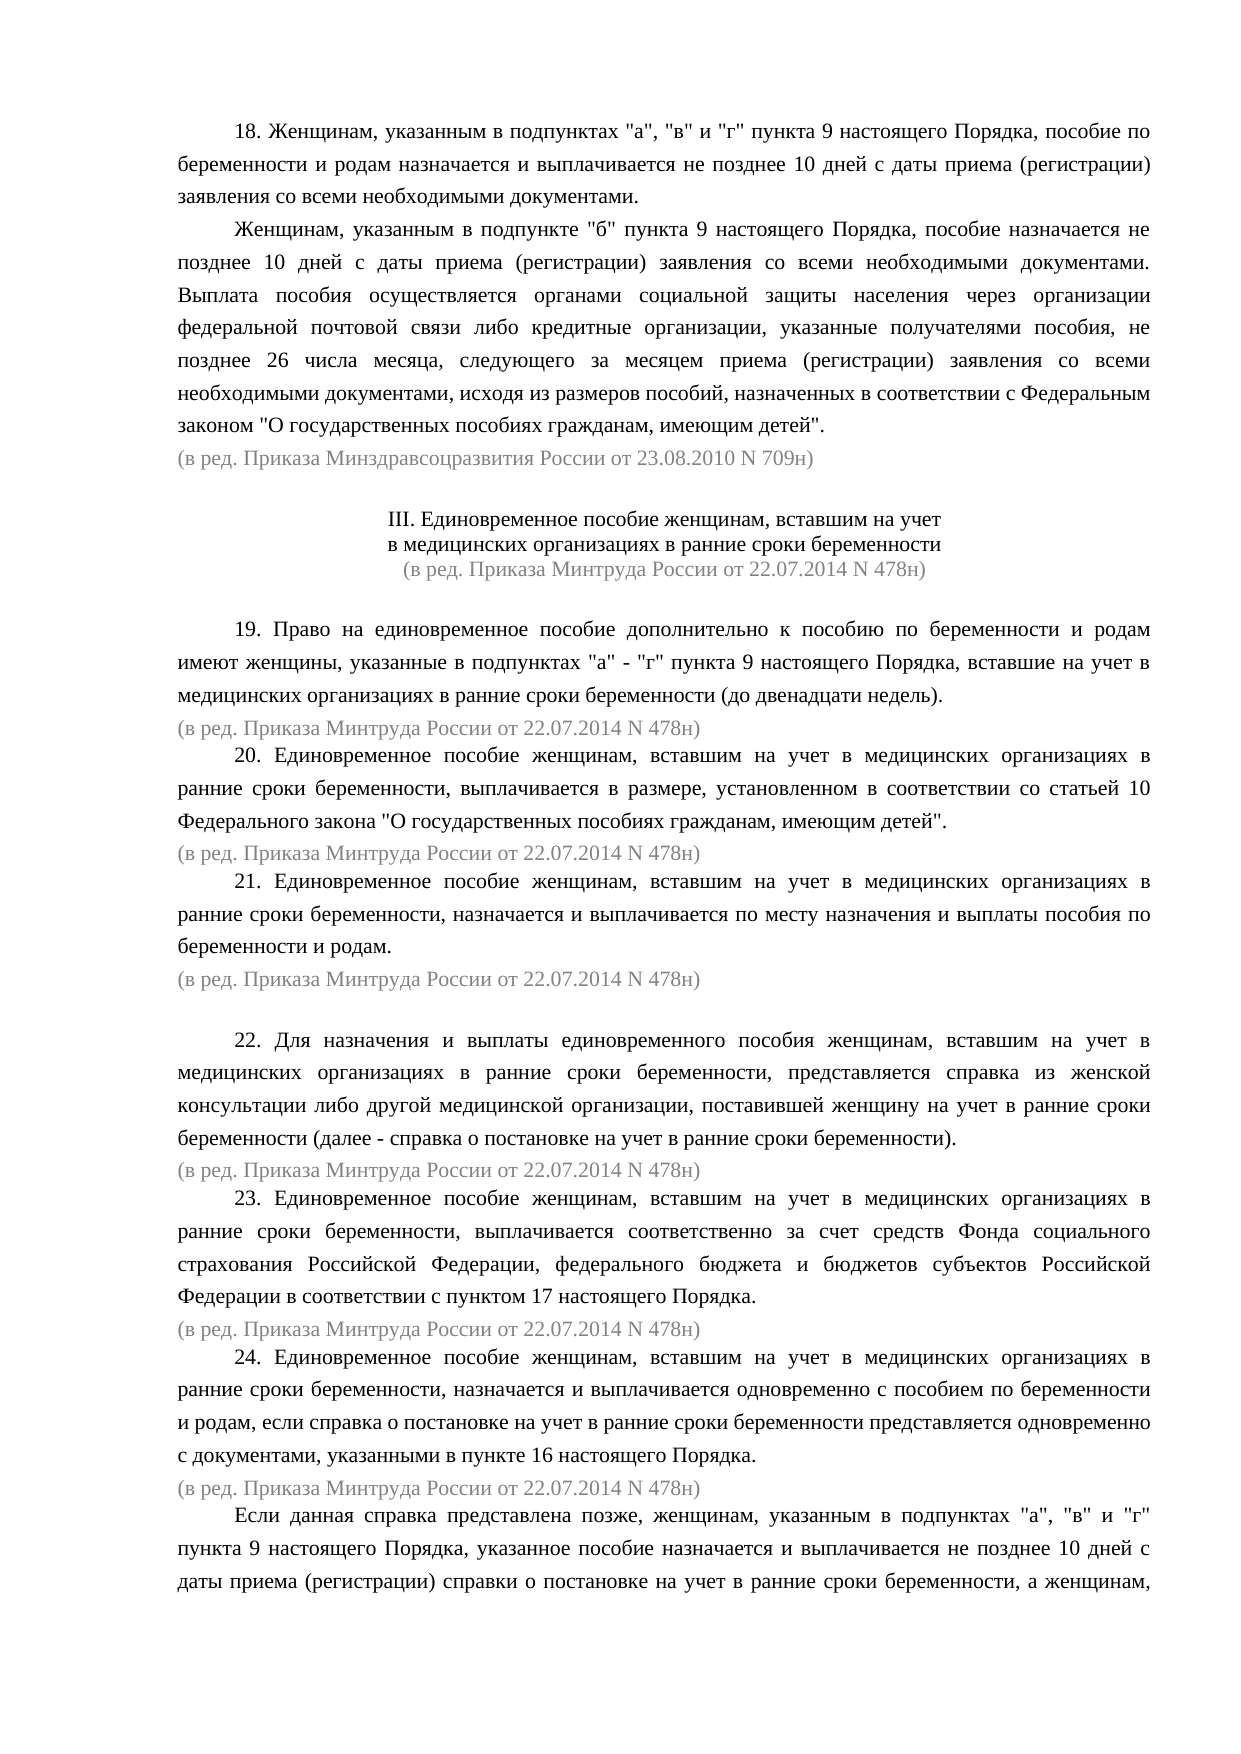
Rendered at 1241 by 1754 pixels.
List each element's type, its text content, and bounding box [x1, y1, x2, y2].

text (в ред. Приказа Минтруда России от 22.07.2014 N 478н) [177, 714, 1152, 740]
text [177, 1502, 1152, 1593]
text III. Единовременное пособие женщинам, вставшим на учет [177, 506, 1152, 531]
text (в ред. Приказа Минздравсоцразвития России от 23.08.2010 N 709н) [177, 445, 1152, 470]
text (в ред. Приказа Минтруда России от 22.07.2014 N 478н) [177, 1316, 1152, 1341]
text Женщинам, указанным в подпункте "б" пункта 9 настоящего Порядка, пособие назначается не позднее 10 дней с даты приема (регистрации) заявления со всеми необходимыми документами. Выплата пособия осуществляется органами социальной защиты населения через организации федеральной почтовой связи либо кредитные организации, указанные получателями пособия, не позднее 26 числа месяца, следующего за месяцем приема (регистрации) заявления со всеми необходимыми документами, исходя из размеров пособий, назначенных в соответствии с Федеральным законом "О государственных пособиях гражданам, имеющим детей". [177, 216, 1152, 438]
text 21. Единовременное пособие женщинам, вставшим на учет в медицинских организациях в ранние сроки беременности, назначается и выплачивается по месту назначения и выплаты пособия по беременности и родам. [177, 868, 1152, 959]
text (в ред. Приказа Минтруда России от 22.07.2014 N 478н) [177, 1157, 1152, 1183]
text (в ред. Приказа Минтруда России от 22.07.2014 N 478н) [177, 556, 1152, 581]
text 22. Для назначения и выплаты единовременного пособия женщинам, вставшим на учет в медицинских организациях в ранние сроки беременности, представляется справка из женской консультации либо другой медицинской организации, поставившей женщину на учет в ранние сроки беременности (далее - справка о постановке на учет в ранние сроки беременности). [177, 1027, 1152, 1150]
text 23. Единовременное пособие женщинам, вставшим на учет в медицинских организациях в ранние сроки беременности, выплачивается соответственно за счет средств Фонда социального страхования Российской Федерации, федерального бюджета и бюджетов субъектов Российской Федерации в соответствии с пунктом 17 настоящего Порядка. [177, 1185, 1152, 1308]
text 19. Право на единовременное пособие дополнительно к пособию по беременности и родам имеют женщины, указанные в подпунктах "а" - "г" пункта 9 настоящего Порядка, вставшие на учет в медицинских организациях в ранние сроки беременности (до двенадцати недель). [177, 616, 1152, 707]
text в медицинских организациях в ранние сроки беременности [177, 531, 1152, 556]
text (в ред. Приказа Минтруда России от 22.07.2014 N 478н) [177, 840, 1152, 866]
text 24. Единовременное пособие женщинам, вставшим на учет в медицинских организациях в ранние сроки беременности, назначается и выплачивается одновременно с пособием по беременности и родам, если справка о постановке на учет в ранние сроки беременности представляется одновременно с документами, указанными в пункте 16 настоящего Порядка. [177, 1344, 1152, 1467]
text 20. Единовременное пособие женщинам, вставшим на учет в медицинских организациях в ранние сроки беременности, выплачивается в размере, установленном в соответствии со статьей 10 Федерального закона "О государственных пособиях гражданам, имеющим детей". [177, 742, 1152, 833]
text (в ред. Приказа Минтруда России от 22.07.2014 N 478н) [177, 966, 1152, 991]
text 18. Женщинам, указанным в подпунктах "а", "в" и "г" пункта 9 настоящего Порядка, пособие по беременности и родам назначается и выплачивается не позднее 10 дней с даты приема (регистрации) заявления со всеми необходимыми документами. [177, 118, 1152, 209]
text (в ред. Приказа Минтруда России от 22.07.2014 N 478н) [177, 1474, 1152, 1500]
